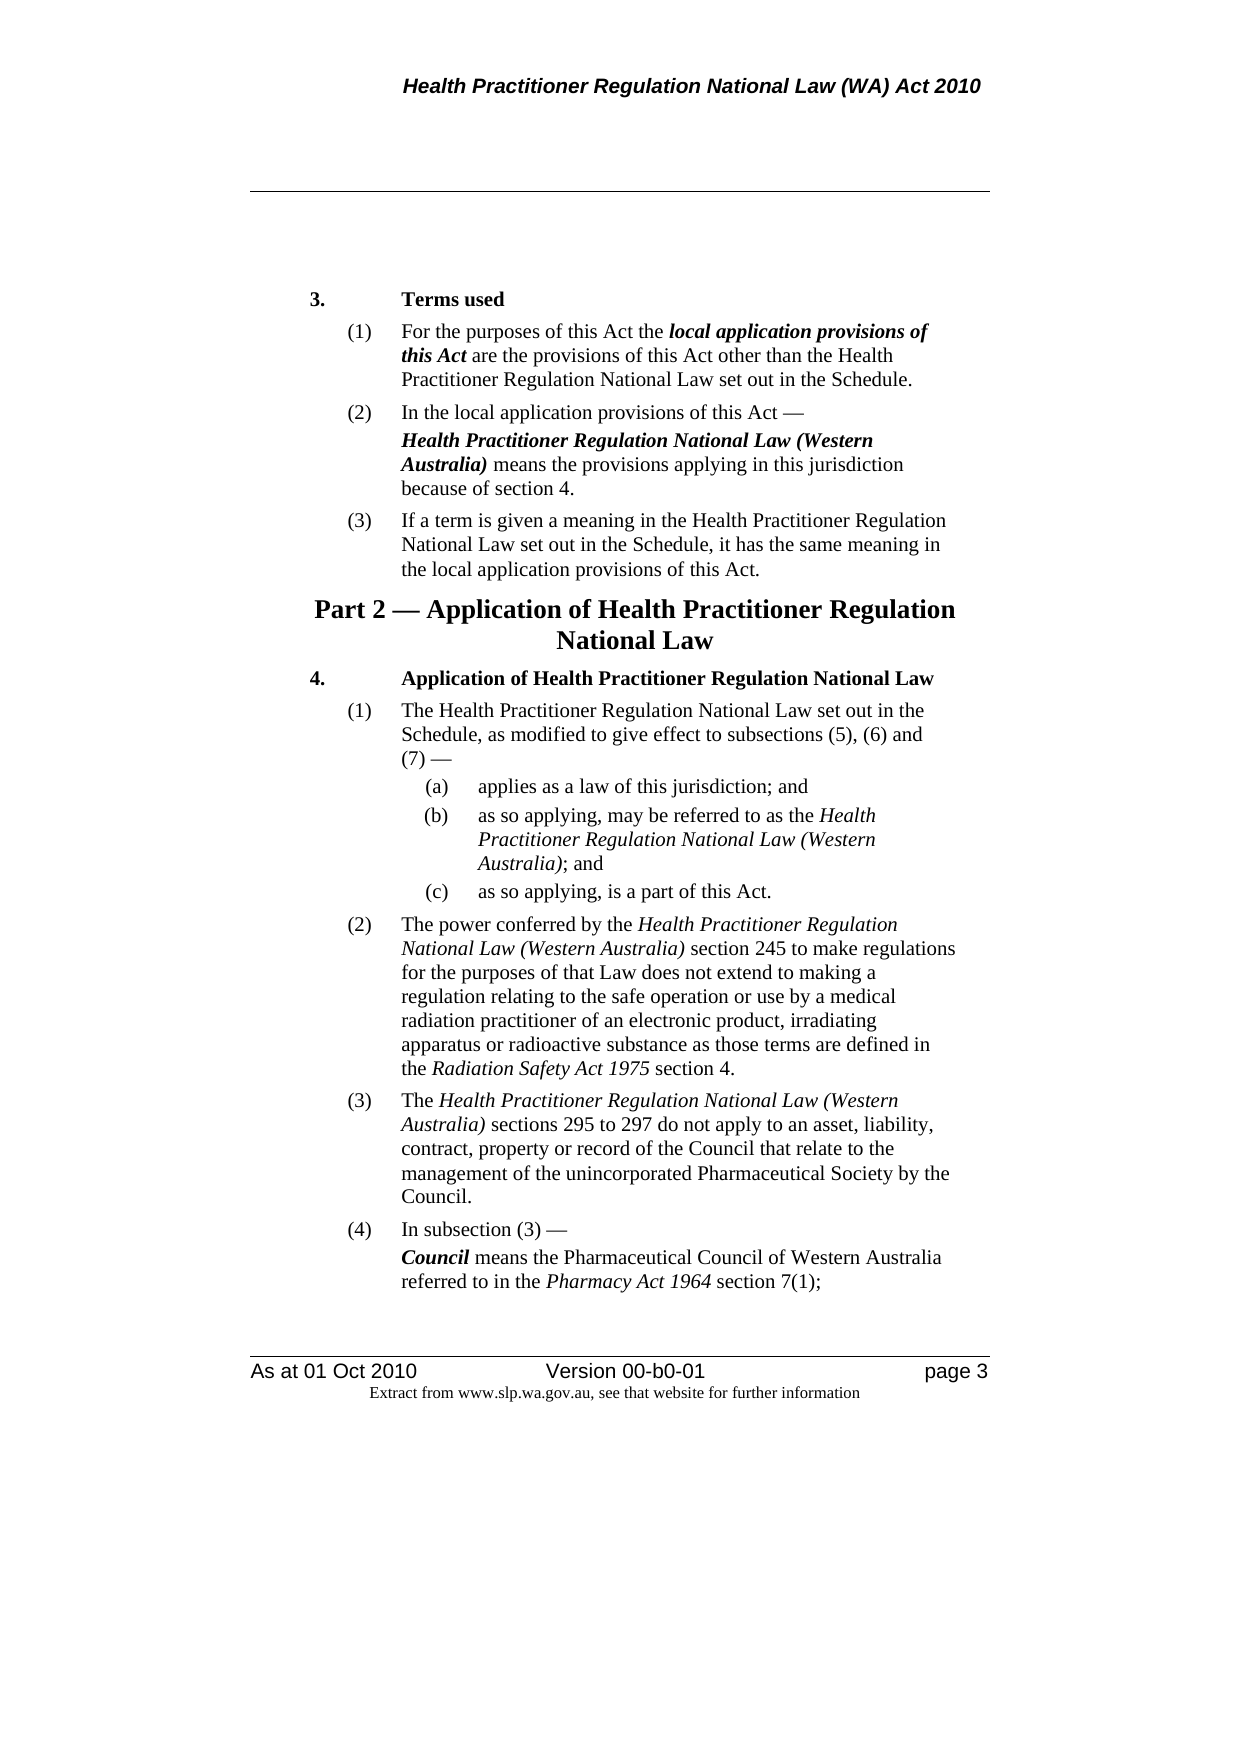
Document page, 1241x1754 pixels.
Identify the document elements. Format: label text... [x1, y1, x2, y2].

text (4) In subsection (3) — [312, 1217, 960, 1241]
subtitle 4. Application of Health Practitioner Regulation National Law [309, 666, 960, 690]
text (3) If a term is given a meaning in the Health Practitioner Regulation National Law set out in the Schedule, it has the same meaning in the local application provisions of this Act. [312, 508, 960, 581]
text (1) For the purposes of this Act the local application provisions of this Act are the provisions of this Act other than the Health Practitioner Regulation National Law set out in the Schedule. [312, 319, 960, 391]
text Council means the Pharmaceutical Council of Western Australia referred to in the Pharmacy Act 1964 section 7(1); [368, 1245, 960, 1293]
text (c) as so applying, is a part of this Act. [389, 879, 960, 903]
text (a) applies as a law of this jurisdiction; and [389, 774, 960, 798]
text (b) as so applying, may be referred to as the Health Practitioner Regulation National Law (Western Australia); and [389, 803, 960, 875]
text (2) The power conferred by the Health Practitioner Regulation National Law (Western Australia) section 245 to make regulations for the purposes of that Law does not extend to making a regulation relating to the safe operation or use by a medical radiation practitioner of an electronic product, irradiating apparatus or radioactive substance as those terms are defined in the Radiation Safety Act 1975 section 4. [312, 911, 960, 1080]
text (1) The Health Practitioner Regulation National Law set out in the Schedule, as modified to give effect to subsections (5), (6) and (7) — [312, 698, 960, 770]
subtitle Part 2 — Application of Health Practitioner Regulation National Law [309, 593, 960, 655]
subtitle 3. Terms used [309, 287, 960, 311]
text Health Practitioner Regulation National Law (Western Australia) means the provisions applying in this jurisdiction because of section 4. [368, 428, 960, 500]
text (2) In the local application provisions of this Act — [312, 399, 960, 424]
text (3) The Health Practitioner Regulation National Law (Western Australia) sections 295 to 297 do not apply to an asset, liability, contract, property or record of the Council that relate to the management of the unincorporated Pharmaceutical Society by the Council. [312, 1088, 960, 1208]
